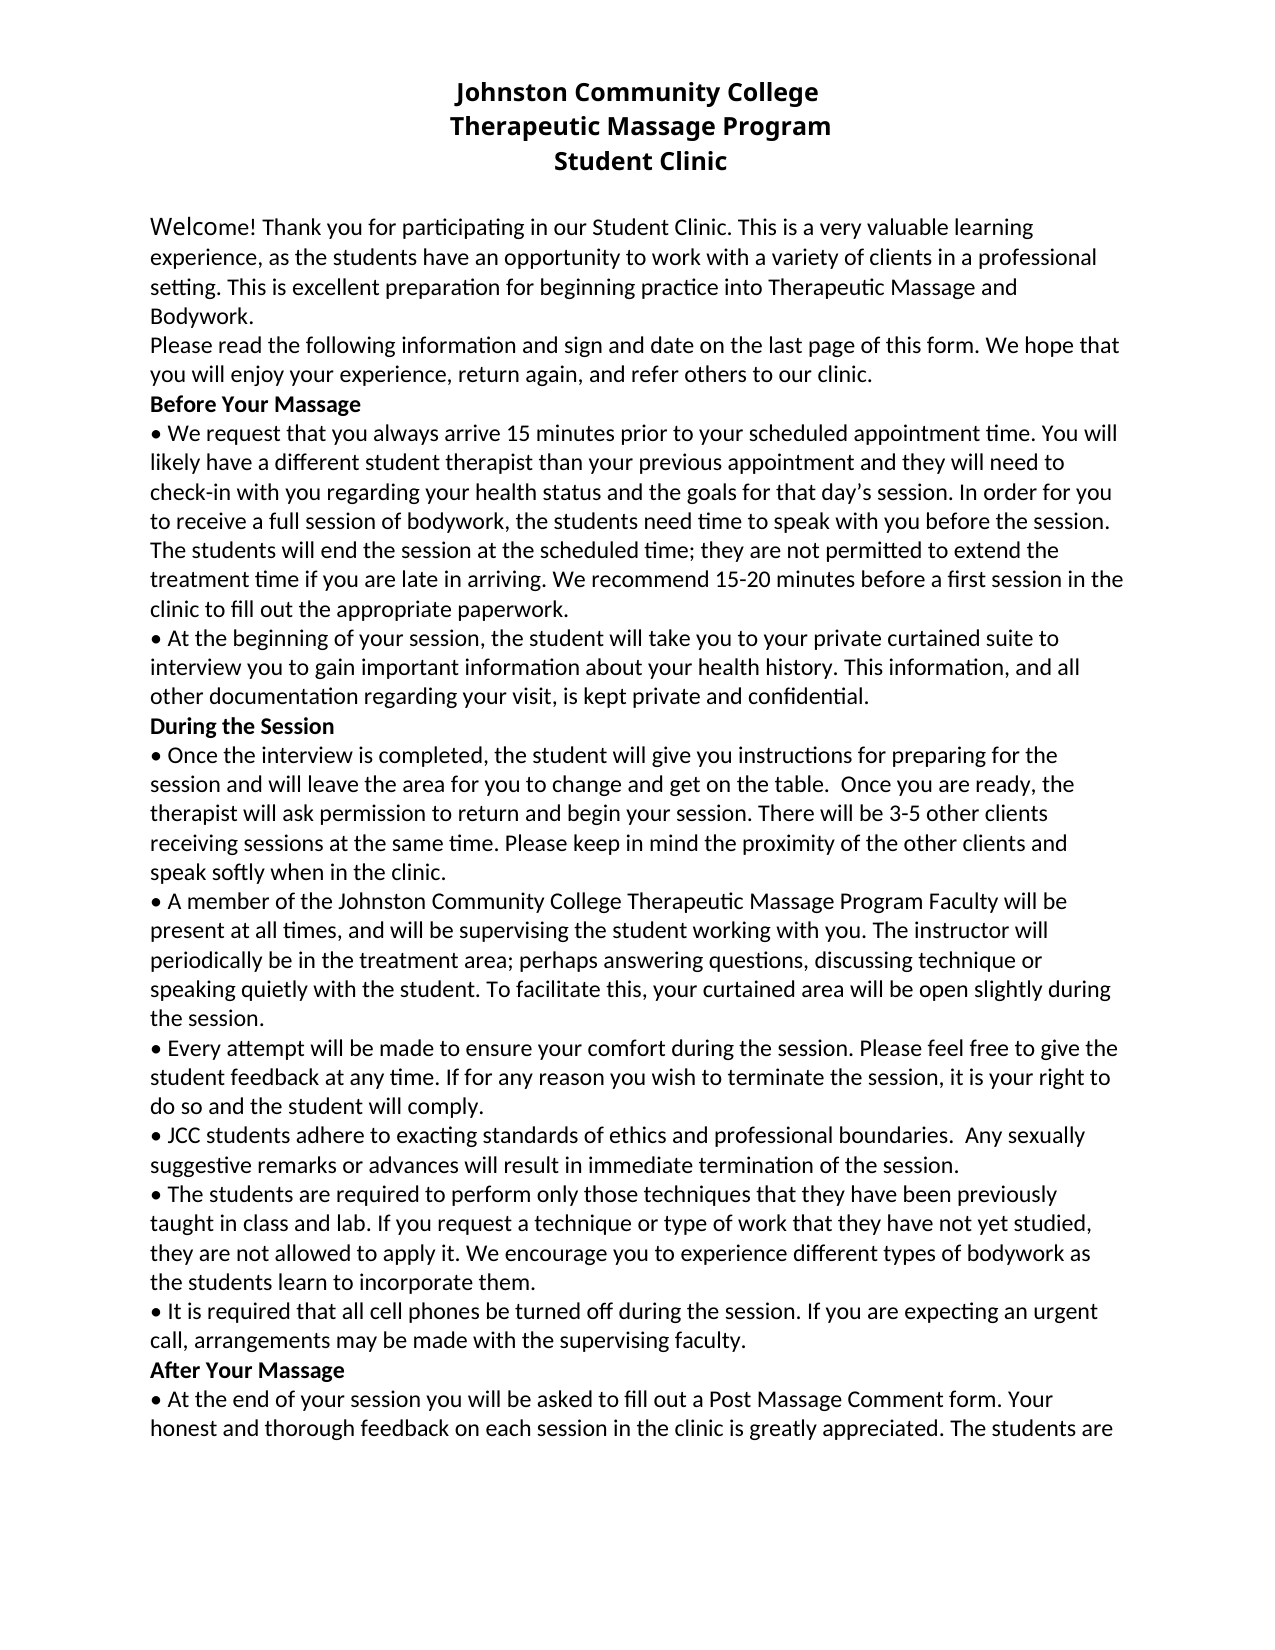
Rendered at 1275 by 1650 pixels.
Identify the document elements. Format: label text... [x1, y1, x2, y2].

text • Once the interview is completed, the student will give you instructions for preparing for the session and will leave the area for you to change and get on the table. Once you are ready, the therapist will ask permission to return and begin your session. There will be 3-5 other clients receiving sessions at the same time. Please keep in mind the proximity of the other clients and speak softly when in the clinic. [150, 740, 1125, 886]
text • It is required that all cell phones be turned off during the session. If you are expecting an urgent call, arrangements may be made with the supervising faculty. [150, 1296, 1125, 1355]
text • Every attempt will be made to ensure your comfort during the session. Please feel free to give the student feedback at any time. If for any reason you wish to terminate the session, it is your right to do so and the student will comply. [150, 1033, 1125, 1121]
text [150, 1384, 1125, 1442]
text Welcome! Thank you for participating in our Student Clinic. This is a very valuable learning experience, as the students have an opportunity to work with a variety of clients in a professional setting. This is excellent preparation for beginning practice into Therapeutic Massage and Bodywork. [150, 210, 1125, 330]
text • At the beginning of your session, the student will take you to your private curtained suite to interview you to gain important information about your health history. This information, and all other documentation regarding your visit, is kept private and confidential. [150, 623, 1125, 711]
text During the Session [150, 711, 1125, 740]
text • JCC students adhere to exacting standards of ethics and professional boundaries. Any sexually suggestive remarks or advances will result in immediate termination of the session. [150, 1121, 1125, 1179]
text • A member of the Johnston Community College Therapeutic Massage Program Faculty will be present at all times, and will be supervising the student working with you. The instructor will periodically be in the treatment area; perhaps answering questions, discussing technique or speaking quietly with the student. To facilitate this, your curtained area will be open slightly during the session. [150, 886, 1125, 1033]
text After Your Massage [150, 1355, 1125, 1384]
text Please read the following information and sign and date on the last page of this form. We hope that you will enjoy your experience, return again, and refer others to our clinic. [150, 330, 1125, 389]
text • The students are required to perform only those techniques that they have been previously taught in class and lab. If you request a technique or type of work that they have not yet studied, they are not allowed to apply it. We encourage you to experience different types of bodywork as the students learn to incorporate them. [150, 1179, 1125, 1296]
text Before Your Massage [150, 389, 1125, 418]
text • We request that you always arrive 15 minutes prior to your scheduled appointment time. You will likely have a different student therapist than your previous appointment and they will need to check-in with you regarding your health status and the goals for that day’s session. In order for you to receive a full session of bodywork, the students need time to speak with you before the session. The students will end the session at the scheduled time; they are not permitted to extend the treatment time if you are late in arriving. We recommend 15-20 minutes before a first session in the clinic to fill out the appropriate paperwork. [150, 418, 1125, 623]
